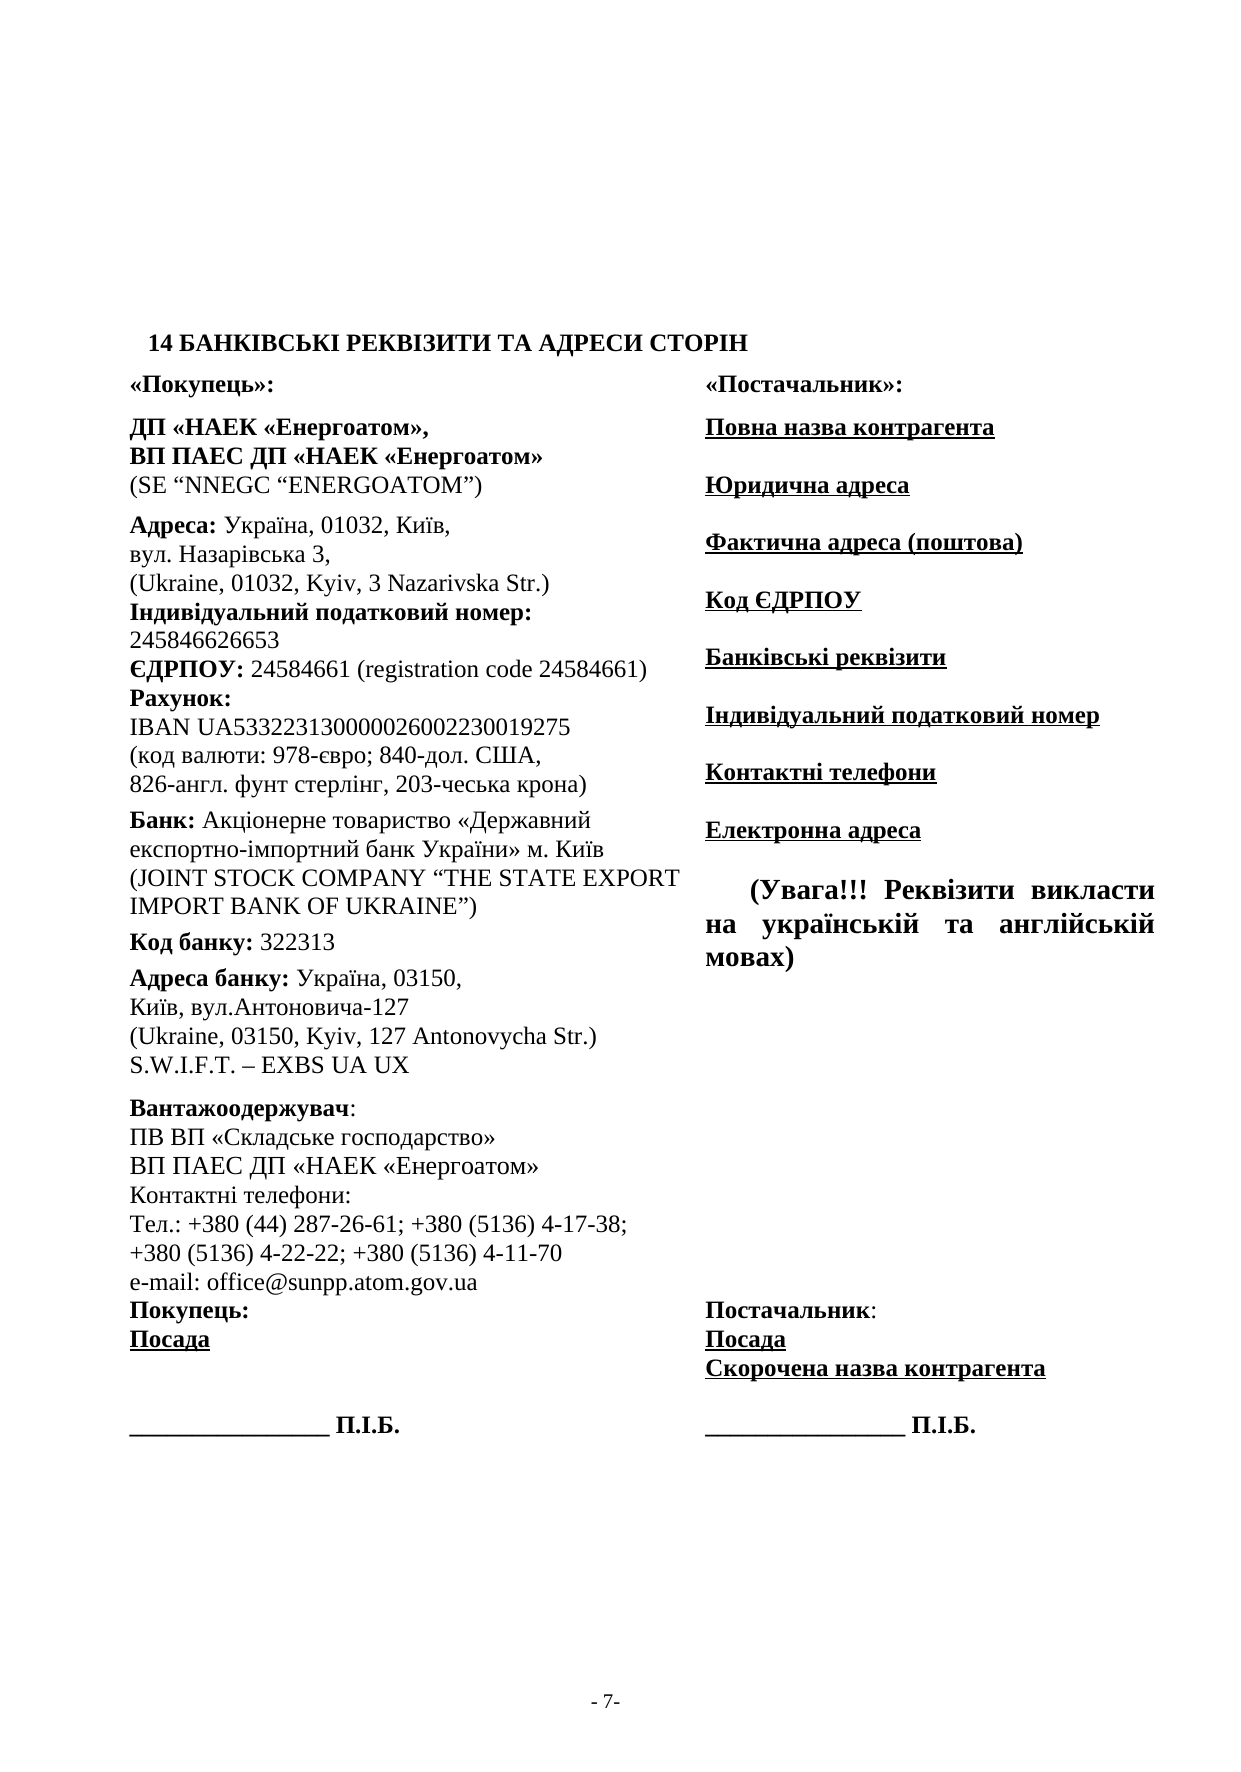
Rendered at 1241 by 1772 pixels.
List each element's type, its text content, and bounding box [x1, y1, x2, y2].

table_header «Покупець»: [118, 369, 694, 412]
table_header «Постачальник»: [694, 369, 1167, 412]
text 14 БАНКІВСЬКІ РЕКВІЗИТИ ТА АДРЕСИ СТОРІН [118, 328, 1152, 357]
table_cell Покупець: Посада ________________ П.І.Б. [118, 1295, 694, 1439]
table_cell Постачальник: Посада Скорочена назва контрагента ________________ П.І.Б. [694, 1295, 1167, 1439]
table_cell Повна назва контрагента Юридична адреса Фактична адреса (поштова) Код ЄДРПОУ Банківські реквізити Індивідуальний податковий номер Контактні телефони Електронна адреса (Увага!!! Реквізити викласти на українській та англійській мовах) [694, 412, 1167, 1295]
table_cell ДП «НАЕК «Енергоатом», ВП ПАЕС ДП «НАЕК «Енергоатом» (SE “NNEGC “ENERGOATOM”) Адреса: Україна, 01032, Київ, вул. Назарівська 3, (Ukraine, 01032, Kyiv, 3 Nazarivska Str.) Індивідуальний податковий номер: 245846626653 ЄДРПОУ: 24584661 (registration code 24584661) Рахунок: IBAN UA533223130000026002230019275 (код валюти: 978-євро; 840-дол. США, 826-англ. фунт стерлінг, 203-чеська крона) Банк: Акціонерне товариство «Державний експортно-імпортний банк України» м. Київ (JOINT STOCK COMPANY “THE STATE EXPORT IMPORT BANK OF UKRAINE”) Код банку: 322313 Адреса банку: Україна, 03150, Київ, вул.Антоновича-127 (Ukraine, 03150, Kyiv, 127 Antonovycha Str.) S.W.I.F.T. – EXBS UA UX Вантажоодержувач: ПВ ВП «Складське господарство» ВП ПАЕС ДП «НАЕК «Енергоатом» Контактні телефони: Тел.: +380 (44) 287-26-61; +380 (5136) 4-17-38; +380 (5136) 4-22-22; +380 (5136) 4-11-70 e-mail: office@sunpp.atom.gov.ua [118, 412, 694, 1295]
